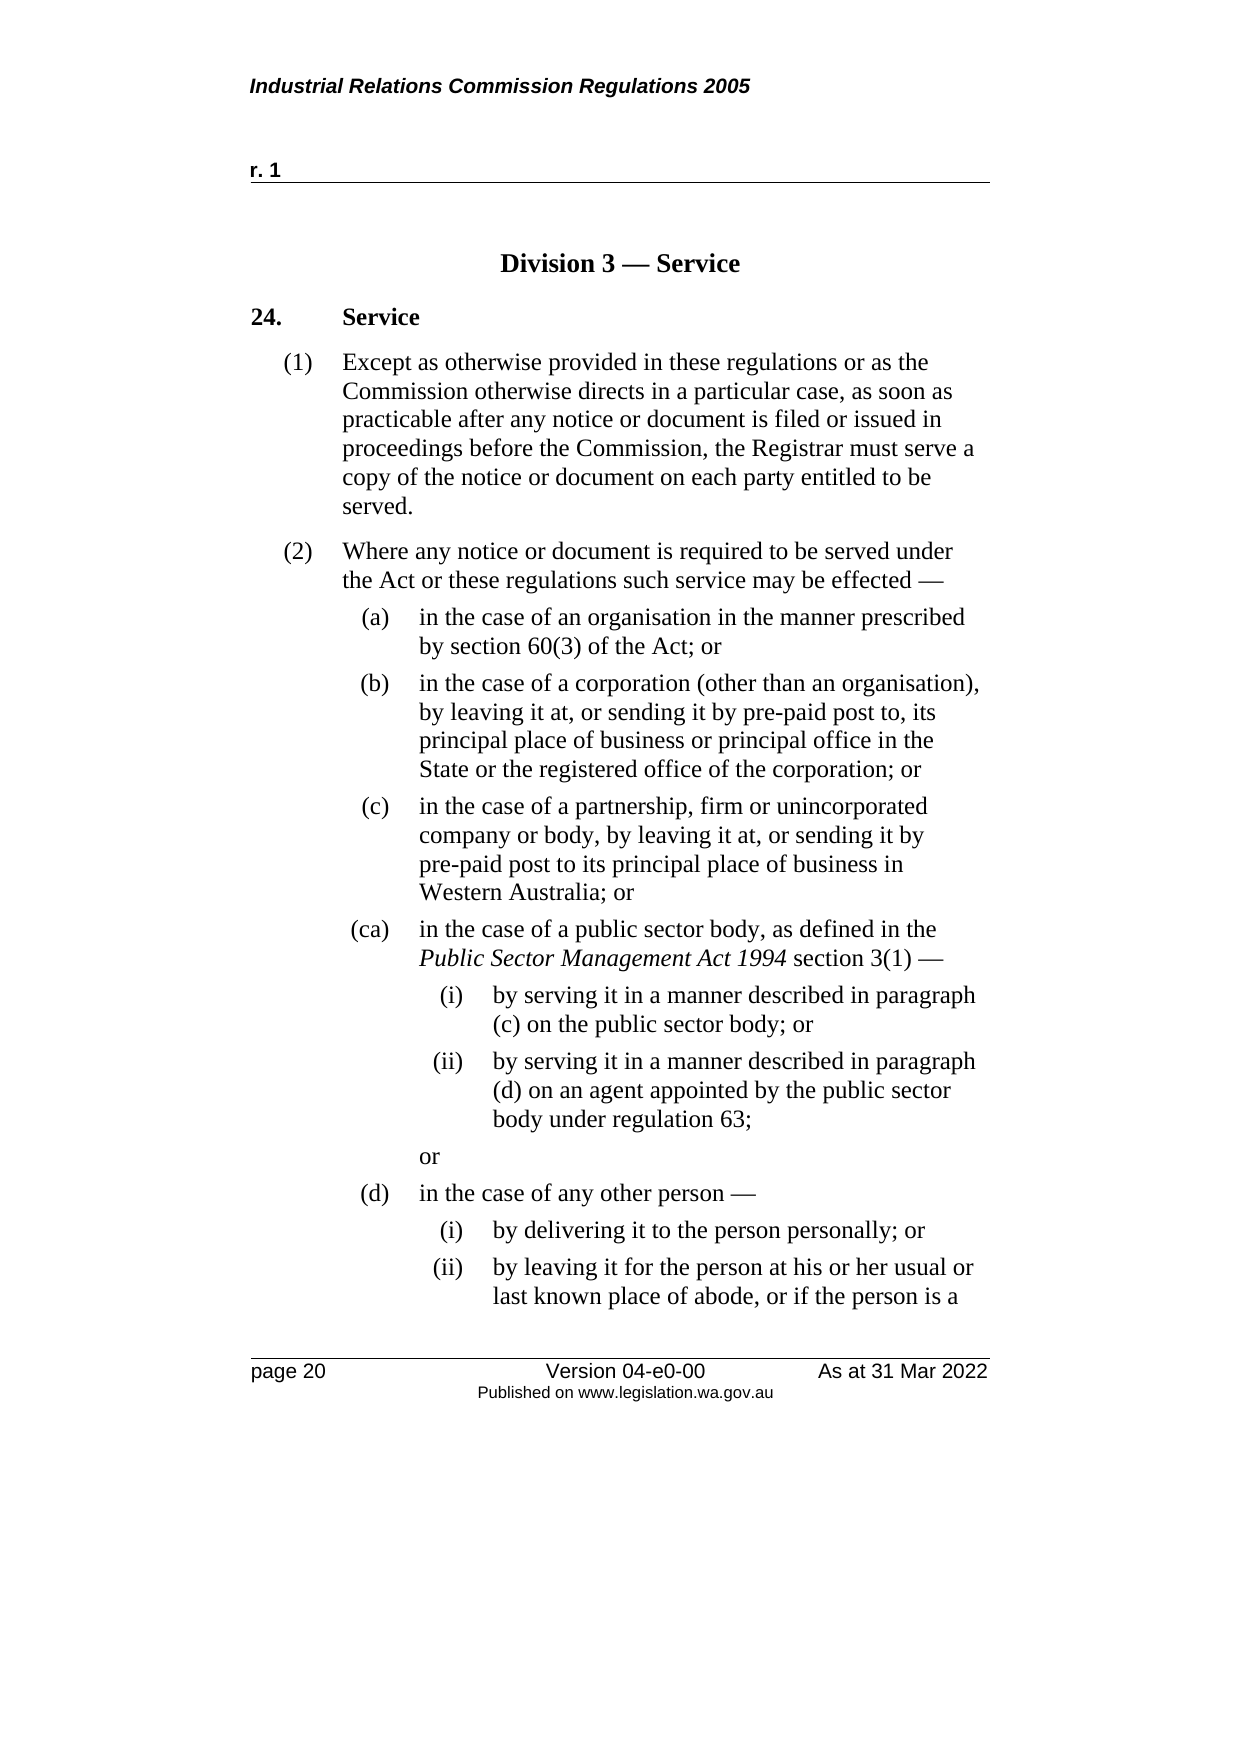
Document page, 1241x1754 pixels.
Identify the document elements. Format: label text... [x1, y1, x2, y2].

text (c) in the case of a partnership, firm or unincorporated company or body, by leaving it at, or sending it by pre-paid post to its principal place of business in Western Australia; or [251, 791, 990, 906]
text (i) by serving it in a manner described in paragraph (c) on the public sector body; or [251, 980, 990, 1038]
text (a) in the case of an organisation in the manner prescribed by section 60(3) of the Act; or [251, 602, 990, 659]
text (b) in the case of a corporation (other than an organisation), by leaving it at, or sending it by pre-paid post to, its principal place of business or principal office in the State or the registered office of the corporation; or [251, 668, 990, 783]
subtitle Division 3 — Service [251, 247, 990, 279]
text (ca) in the case of a public sector body, as defined in the Public Sector Management Act 1994 section 3(1) — [251, 914, 990, 972]
text (d) in the case of any other person — [251, 1178, 990, 1207]
text (2) Where any notice or document is required to be served under the Act or these regulations such service may be effected — [251, 536, 990, 594]
text or [251, 1141, 990, 1169]
text (1) Except as otherwise provided in these regulations or as the Commission otherwise directs in a particular case, as soon as practicable after any notice or document is filed or issued in proceedings before the Commission, the Registrar must serve a copy of the notice or document on each party entitled to be served. [251, 347, 990, 519]
text (ii) by serving it in a manner described in paragraph (d) on an agent appointed by the public sector body under regulation 63; [251, 1046, 990, 1132]
text (i) by delivering it to the person personally; or [251, 1215, 990, 1244]
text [251, 1252, 990, 1309]
subtitle 24. Service [251, 302, 990, 330]
